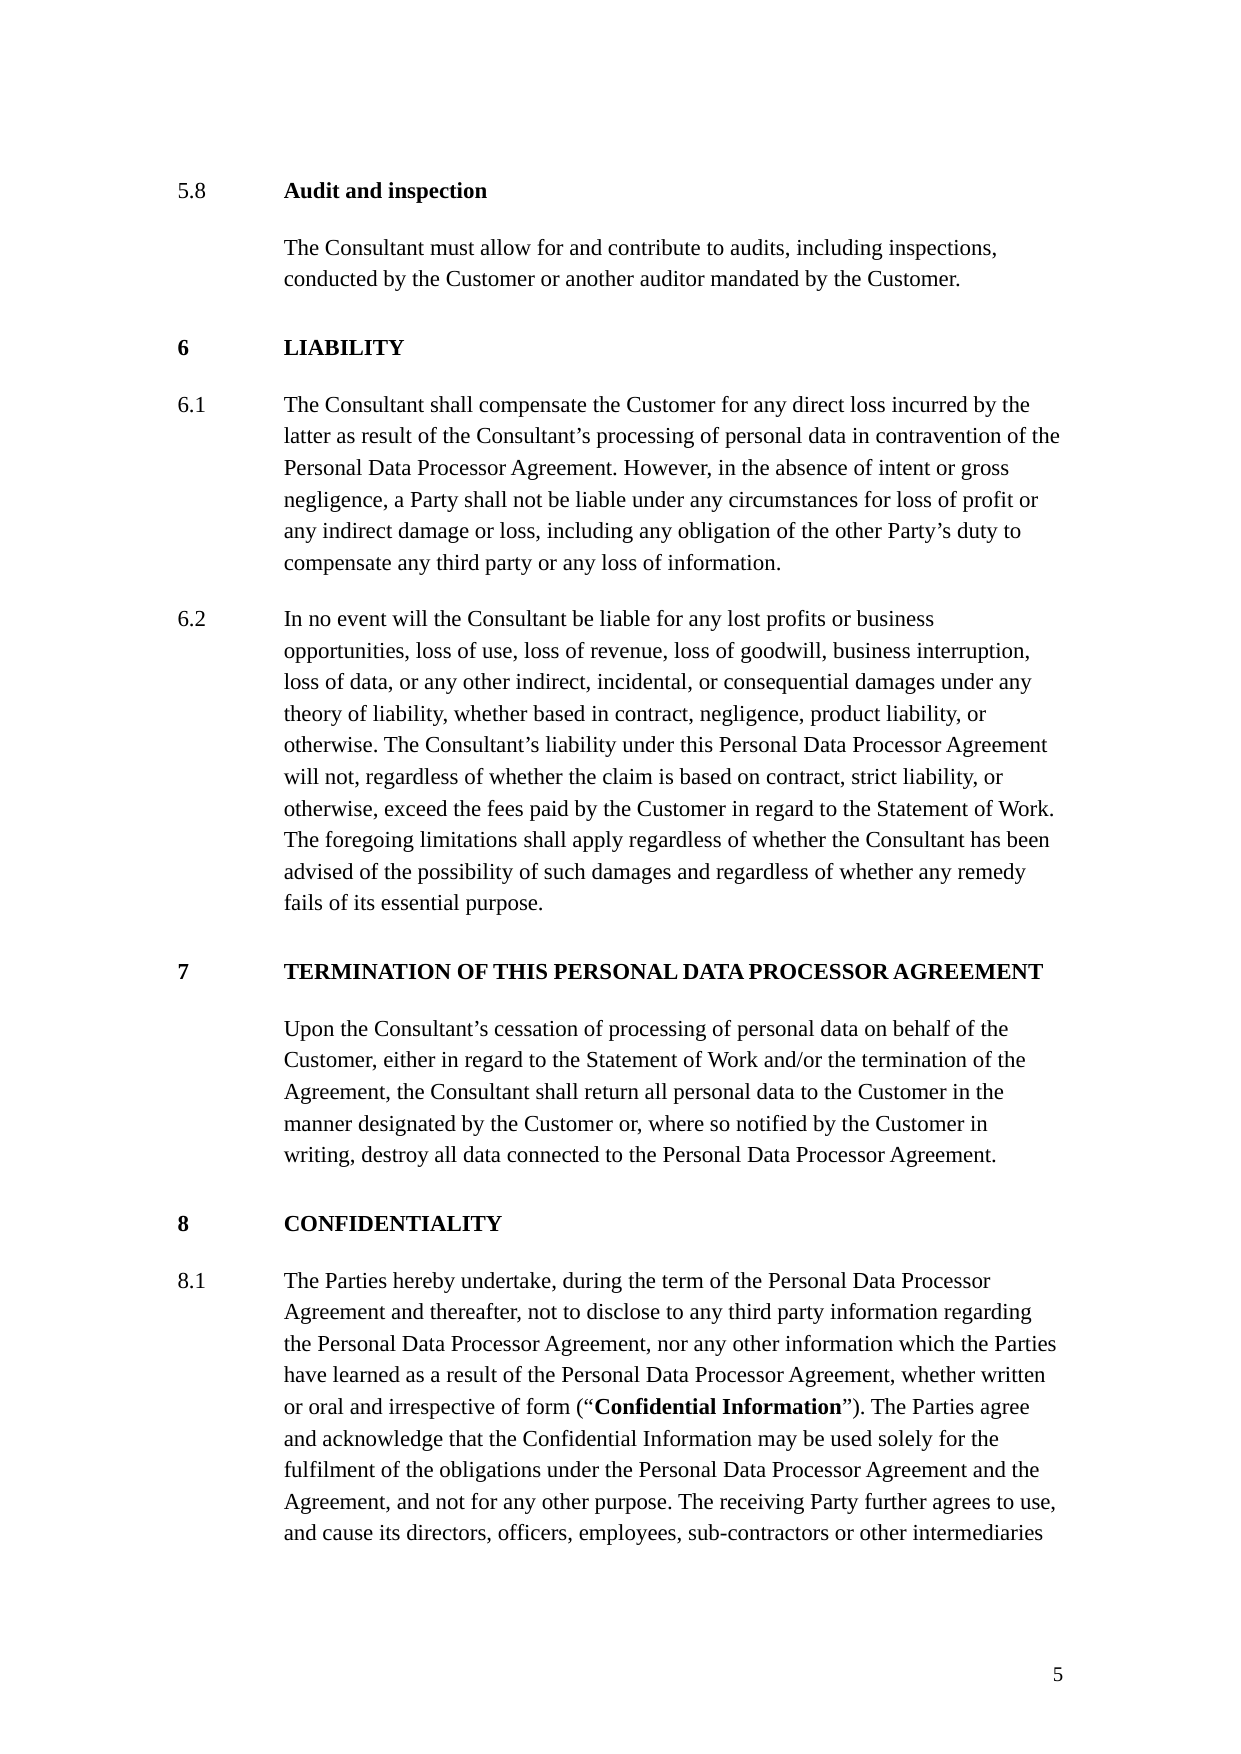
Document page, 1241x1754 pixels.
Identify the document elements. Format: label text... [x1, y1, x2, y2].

text The Consultant must allow for and contribute to audits, including inspections, conducted by the Customer or another auditor mandated by the Customer. [283, 234, 1063, 292]
subtitle Confidentiality [177, 1210, 1063, 1237]
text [177, 1267, 1063, 1546]
list Upon the Consultant’s cessation of processing of personal data on behalf of the Customer, either in regard to the Statement of Work and/or the termination of the Agreement, the Consultant shall return all personal data to the Customer in the manner designated by the Customer or, where so notified by the Customer in writing, destroy all data connected to the Personal Data Processor Agreement. [283, 1015, 1063, 1168]
subtitle Liability [177, 334, 1063, 361]
text Audit and inspection [177, 177, 1063, 203]
text The Consultant shall compensate the Customer for any direct loss incurred by the latter as result of the Consultant’s processing of personal data in contravention of the Personal Data Processor Agreement. However, in the absence of intent or gross negligence, a Party shall not be liable under any circumstances for loss of profit or any indirect damage or loss, including any obligation of the other Party’s duty to compensate any third party or any loss of information. [177, 391, 1063, 575]
text In no event will the Consultant be liable for any lost profits or business opportunities, loss of use, loss of revenue, loss of goodwill, business interruption, loss of data, or any other indirect, incidental, or consequential damages under any theory of liability, whether based in contract, negligence, product liability, or otherwise. The Consultant’s liability under this Personal Data Processor Agreement will not, regardless of whether the claim is based on contract, strict liability, or otherwise, exceed the fees paid by the Customer in regard to the Statement of Work. The foregoing limitations shall apply regardless of whether the Consultant has been advised of the possibility of such damages and regardless of whether any remedy fails of its essential purpose. [177, 605, 1063, 916]
subtitle Termination of this Personal Data Processor Agreement [177, 958, 1063, 985]
